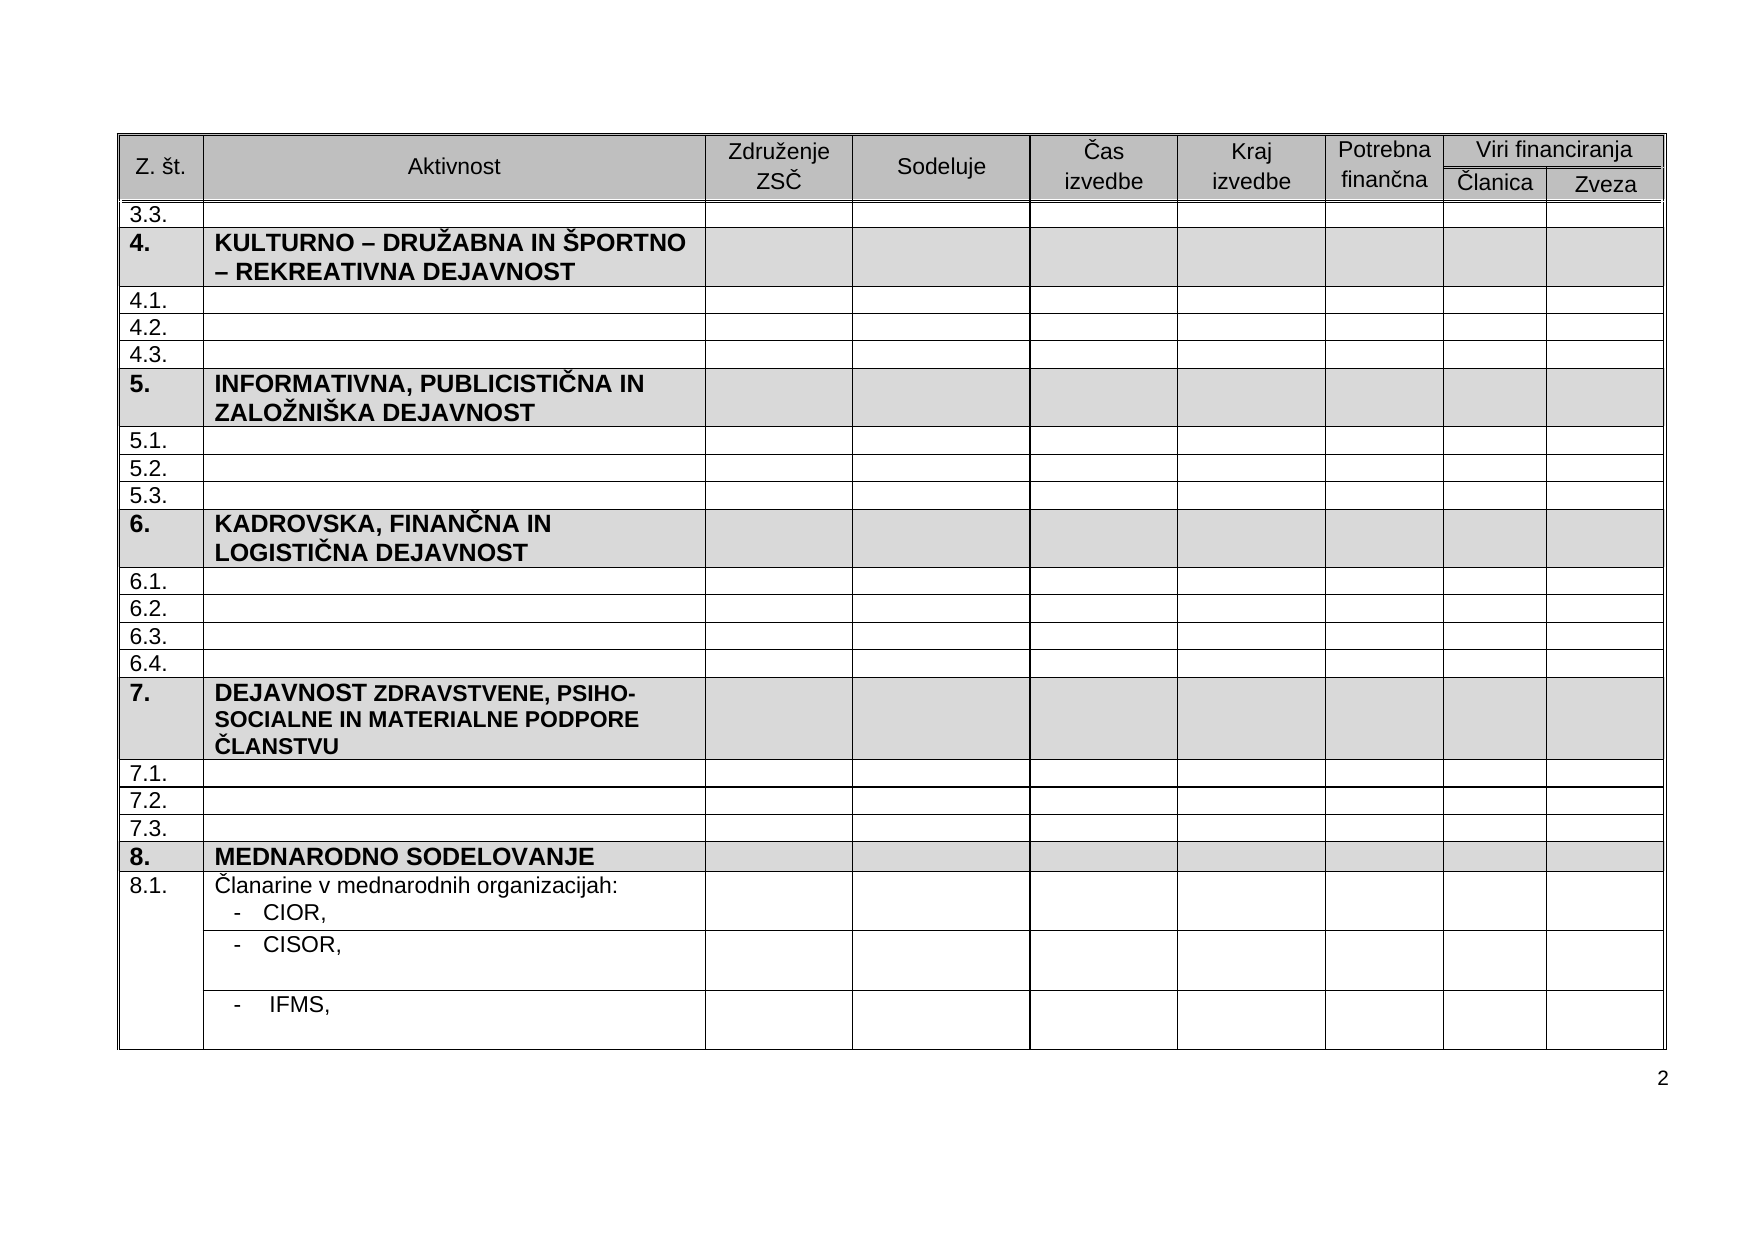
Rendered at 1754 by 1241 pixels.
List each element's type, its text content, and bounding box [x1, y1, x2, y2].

table_cell [120, 482, 203, 508]
table_header Sodeluje [853, 136, 1029, 199]
table_cell [1547, 341, 1663, 368]
table_cell [706, 314, 852, 340]
table_cell [120, 314, 203, 340]
table_cell [706, 341, 852, 368]
table_cell [1444, 872, 1546, 930]
table_cell [1547, 931, 1663, 989]
table_cell [1547, 200, 1663, 227]
table_cell [853, 623, 1029, 649]
table_cell [1326, 650, 1443, 677]
table_cell [853, 510, 1029, 567]
table_cell [120, 455, 203, 481]
table_cell [1031, 568, 1177, 594]
table_cell [1031, 650, 1177, 677]
table_cell [1178, 650, 1325, 677]
table_cell [706, 760, 852, 786]
table_cell [853, 595, 1029, 622]
table_cell [706, 510, 852, 567]
table_cell 0 [1326, 369, 1443, 426]
table_cell [1031, 314, 1177, 340]
table_cell [1031, 203, 1177, 227]
table_cell [120, 595, 203, 622]
table_cell [1178, 427, 1325, 454]
table_cell [204, 482, 705, 508]
table_cell 0 [1326, 228, 1443, 286]
table_cell 0 [1444, 510, 1546, 567]
table_cell CISOR, [204, 931, 705, 989]
table_cell 0 [1444, 678, 1546, 759]
table_cell [1547, 872, 1663, 930]
table_cell [1444, 760, 1546, 786]
table_cell DEJAVNOST ZDRAVSTVENE, PSIHO-SOCIALNE IN MATERIALNE PODPORE ČLANSTVU [204, 678, 705, 759]
table_cell [1326, 568, 1443, 594]
table_cell [204, 595, 705, 622]
table_header Čas izvedbe [1031, 136, 1177, 199]
table_cell [120, 568, 203, 594]
table_cell [706, 815, 852, 841]
table_cell [120, 200, 203, 227]
table_cell 0 [1547, 228, 1663, 286]
table_cell [1031, 228, 1177, 286]
table_cell [853, 815, 1029, 841]
table_cell [1444, 815, 1546, 841]
table_header Z. št. [120, 136, 203, 199]
table_cell [1547, 568, 1663, 594]
table_cell [120, 650, 203, 677]
table_cell [1326, 788, 1443, 814]
table_cell [204, 760, 705, 786]
table_cell [1031, 595, 1177, 622]
table_cell [853, 369, 1029, 426]
table_cell 0 [1326, 510, 1443, 567]
table_cell KULTURNO – DRUŽABNA IN ŠPORTNO – REKREATIVNA DEJAVNOST [204, 228, 705, 286]
table_cell [1547, 650, 1663, 677]
table_cell [1031, 991, 1177, 1049]
table_cell [706, 650, 852, 677]
table_cell [1444, 931, 1546, 989]
table_cell 0 [1547, 678, 1663, 759]
table_cell [1547, 991, 1663, 1049]
table_cell [853, 341, 1029, 368]
table_cell [1444, 455, 1546, 481]
table_cell [1178, 482, 1325, 508]
table_cell [853, 931, 1029, 989]
table_cell [1178, 678, 1325, 759]
table_cell MEDNARODNO SODELOVANJE [204, 842, 705, 871]
table_cell Članarine v mednarodnih organizacijah: CIOR, [204, 872, 705, 930]
table_cell [1178, 931, 1325, 989]
table_cell [853, 568, 1029, 594]
table_cell [120, 341, 203, 368]
table_cell 0 [1547, 510, 1663, 567]
table_cell [1178, 510, 1325, 567]
table_cell [1031, 931, 1177, 989]
table_cell 0 [1444, 369, 1546, 426]
table_cell [1178, 341, 1325, 368]
table_cell 0 [1326, 842, 1443, 871]
table_cell [1031, 872, 1177, 930]
table_cell 0 [1326, 678, 1443, 759]
table_cell [1326, 287, 1443, 313]
table_cell [1031, 842, 1177, 871]
table_cell [706, 455, 852, 481]
table_cell [1547, 788, 1663, 814]
table_cell [1444, 595, 1546, 622]
table_cell [1326, 427, 1443, 454]
table_cell [1444, 623, 1546, 649]
table_cell [1178, 872, 1325, 930]
table_cell [1031, 623, 1177, 649]
table_cell [853, 455, 1029, 481]
table_cell [120, 788, 203, 814]
table_cell [706, 931, 852, 989]
table_cell [1178, 228, 1325, 286]
table_cell [1547, 595, 1663, 622]
table_cell [1178, 568, 1325, 594]
table_cell [1547, 314, 1663, 340]
table_cell [706, 568, 852, 594]
table_cell [853, 314, 1029, 340]
table_cell [706, 991, 852, 1049]
table_cell [1326, 760, 1443, 786]
table_cell 0 [1547, 842, 1663, 871]
table_cell IFMS, [204, 991, 705, 1049]
table_cell 5. [120, 369, 203, 426]
table_cell [204, 287, 705, 313]
table_cell [1326, 623, 1443, 649]
table_cell [706, 203, 852, 227]
table_cell [1031, 510, 1177, 567]
table_header Kraj izvedbe [1178, 136, 1325, 199]
table_cell [204, 314, 705, 340]
table_cell [1326, 314, 1443, 340]
table_cell [1326, 455, 1443, 481]
table_cell 7. [120, 678, 203, 759]
table_cell [1444, 341, 1546, 368]
table_cell [1547, 760, 1663, 786]
table_cell [1178, 991, 1325, 1049]
table_cell KADROVSKA, FINANČNA IN LOGISTIČNA DEJAVNOST [204, 510, 705, 567]
table_cell [1326, 931, 1443, 989]
table_cell [706, 678, 852, 759]
table_cell 6. [120, 510, 203, 567]
table_cell [1178, 287, 1325, 313]
table_cell [1444, 482, 1546, 508]
table_cell [1178, 203, 1325, 227]
table_cell [120, 872, 203, 1049]
table_cell [706, 842, 852, 871]
table_cell [120, 760, 203, 786]
table_cell [1547, 427, 1663, 454]
table_cell [1326, 341, 1443, 368]
table_cell [1178, 369, 1325, 426]
table_cell [706, 369, 852, 426]
table_cell [120, 815, 203, 841]
table_cell [1178, 760, 1325, 786]
table_header Potrebna finančna sredstva [1326, 136, 1443, 199]
table_cell Zveza [1547, 166, 1665, 199]
table_header Aktivnost [204, 136, 705, 199]
table_cell [1547, 815, 1663, 841]
table_cell [1326, 991, 1443, 1049]
table_cell [204, 455, 705, 481]
table_cell [1178, 842, 1325, 871]
table_cell [1444, 314, 1546, 340]
table_cell [853, 991, 1029, 1049]
table_cell [120, 287, 203, 313]
table_cell [853, 678, 1029, 759]
table_cell [1547, 287, 1663, 313]
table_cell [1031, 427, 1177, 454]
table_cell [204, 427, 705, 454]
table_cell [1031, 341, 1177, 368]
table_cell 0 [1547, 369, 1663, 426]
table_cell [706, 228, 852, 286]
table_cell [853, 788, 1029, 814]
table_cell [204, 203, 705, 227]
table_cell [706, 482, 852, 508]
table_cell [1444, 427, 1546, 454]
table_cell [204, 815, 705, 841]
table_cell [1326, 872, 1443, 930]
table_cell Članica [1444, 169, 1546, 199]
table_cell [706, 872, 852, 930]
table_cell [1444, 568, 1546, 594]
table_cell 8. [120, 842, 203, 871]
table_cell [853, 287, 1029, 313]
table_cell [1326, 595, 1443, 622]
table_cell [1031, 678, 1177, 759]
table_cell 4. [120, 228, 203, 286]
table_cell [1031, 482, 1177, 508]
table_cell [1444, 788, 1546, 814]
table_cell [1178, 623, 1325, 649]
table_cell [853, 482, 1029, 508]
table_cell [1178, 595, 1325, 622]
table_cell [1444, 991, 1546, 1049]
table_cell [706, 427, 852, 454]
table_cell [120, 623, 203, 649]
table_cell [1178, 815, 1325, 841]
table_cell [853, 203, 1029, 227]
table_header Viri financiranja [1444, 136, 1663, 166]
table_cell [1031, 788, 1177, 814]
table_cell [1178, 788, 1325, 814]
table_cell [1326, 482, 1443, 508]
table_cell [1444, 650, 1546, 677]
table_cell [1031, 369, 1177, 426]
table_cell [1031, 760, 1177, 786]
table_cell [706, 788, 852, 814]
table_cell [1326, 203, 1443, 227]
table_cell [1547, 482, 1663, 508]
table_cell INFORMATIVNA, PUBLICISTIČNA IN ZALOŽNIŠKA DEJAVNOST [204, 369, 705, 426]
table_cell [853, 760, 1029, 786]
table_cell [1031, 455, 1177, 481]
table_cell [1031, 287, 1177, 313]
table_cell 0 [1444, 228, 1546, 286]
table_cell [204, 341, 705, 368]
table_cell [120, 427, 203, 454]
table_cell [853, 842, 1029, 871]
table_cell [706, 287, 852, 313]
table_cell [853, 872, 1029, 930]
table_cell [706, 595, 852, 622]
table_cell [853, 228, 1029, 286]
table_cell [1326, 815, 1443, 841]
table_cell [853, 427, 1029, 454]
table_cell [204, 650, 705, 677]
table_cell [706, 623, 852, 649]
table_cell 0 [1444, 842, 1546, 871]
table_cell [204, 623, 705, 649]
table_cell [1547, 455, 1663, 481]
table_cell [204, 568, 705, 594]
table_cell [204, 788, 705, 814]
table_cell [1444, 203, 1546, 227]
table_cell [1178, 455, 1325, 481]
table_cell [1031, 815, 1177, 841]
table_cell [853, 650, 1029, 677]
table_cell [1178, 314, 1325, 340]
table_header Združenje ZSČ [706, 136, 852, 199]
table_cell [1547, 623, 1663, 649]
table_cell [1444, 287, 1546, 313]
